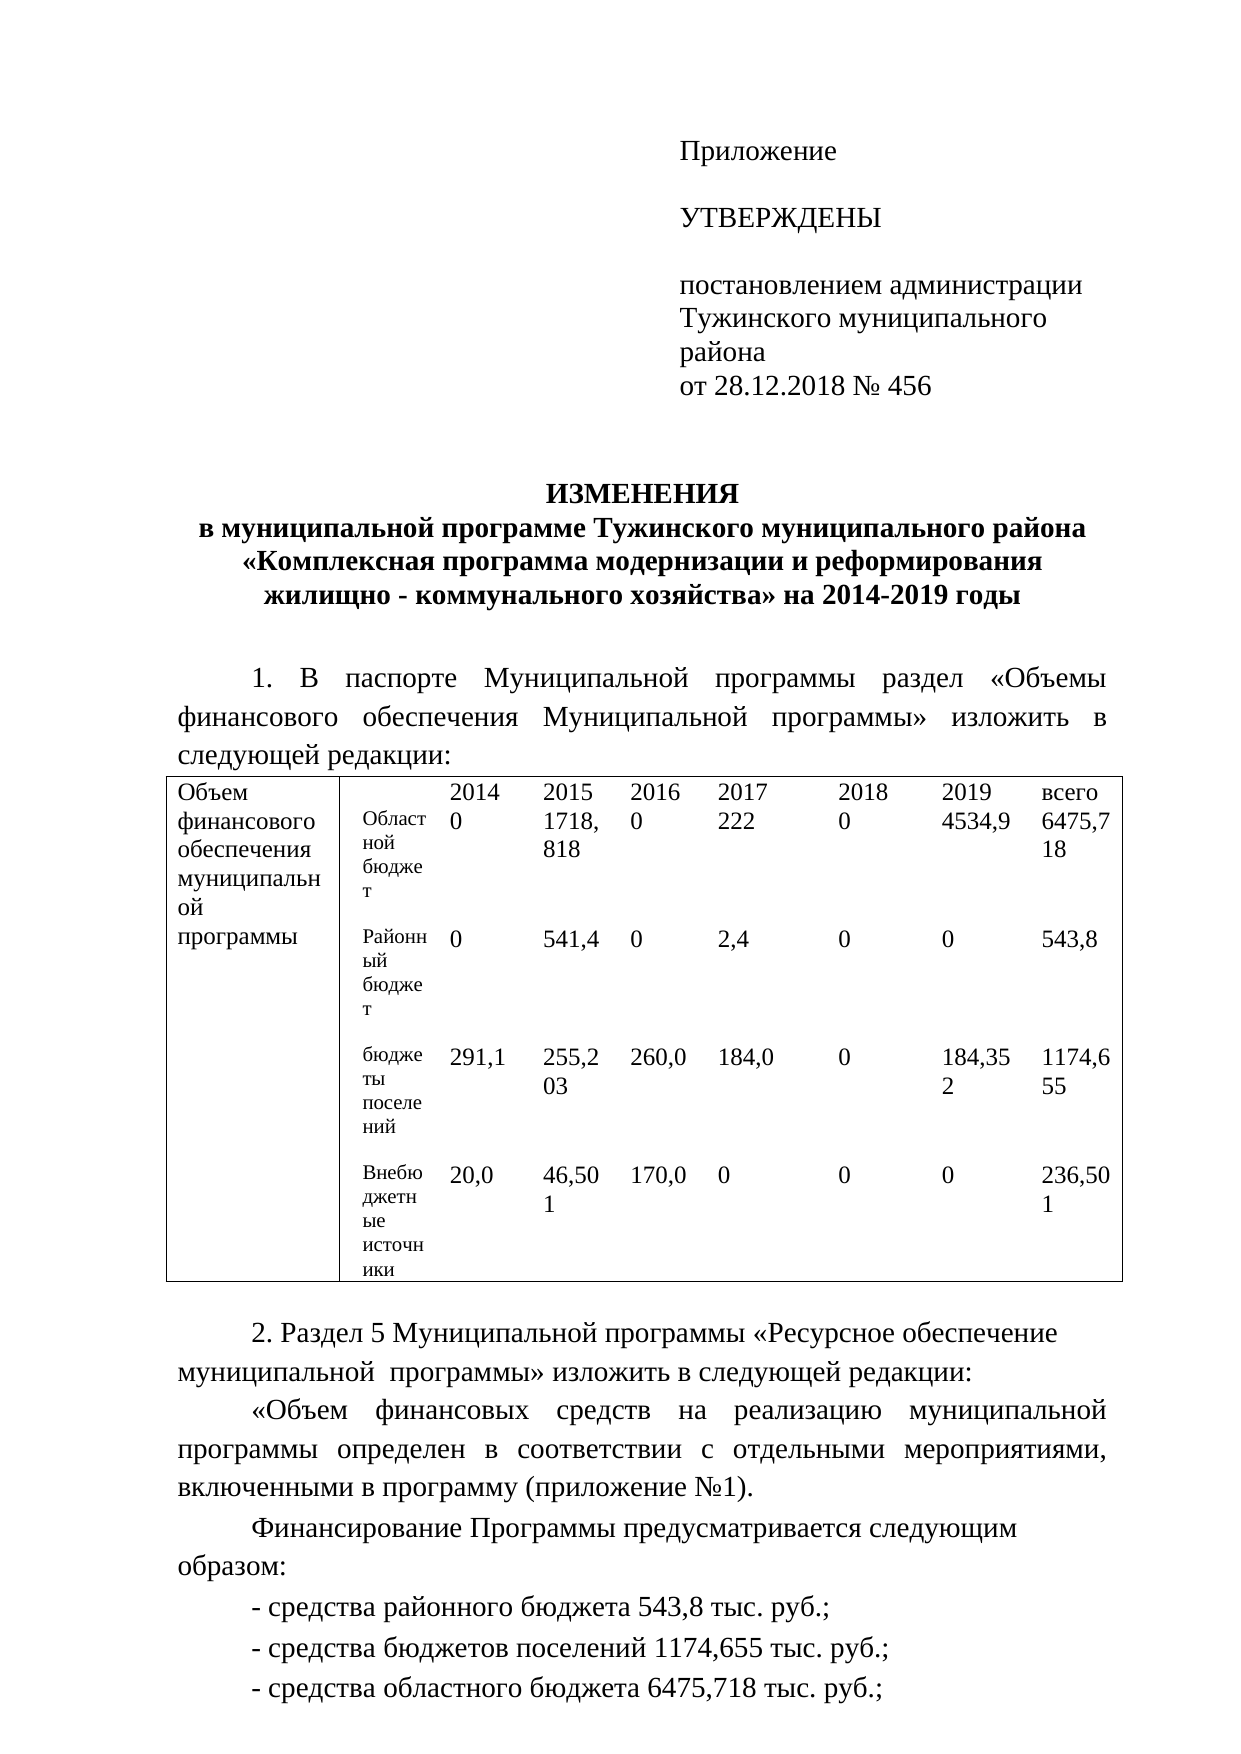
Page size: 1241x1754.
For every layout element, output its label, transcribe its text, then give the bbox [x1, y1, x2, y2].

text - средства областного бюджета 6475,718 тыс. руб.; [177, 1670, 1107, 1704]
text - средства бюджетов поселений 1174,655 тыс. руб.; [177, 1630, 1107, 1663]
text в муниципальной программе Тужинского муниципального района «Комплексная программа модернизации и реформирования жилищно - коммунального хозяйства» на 2014-2019 годы [177, 510, 1107, 610]
text от 28.12.2018 № 456 [679, 368, 1107, 401]
text Приложение [679, 133, 1107, 166]
text 1. В паспорте Муниципальной программы раздел «Объемы финансового обеспечения Муниципальной программы» изложить в следующей редакции: [177, 660, 1107, 771]
text - средства районного бюджета 543,8 тыс. руб.; [177, 1589, 1107, 1623]
text ИЗМЕНЕНИЯ [177, 476, 1107, 510]
text Финансирование Программы предусматривается следующим образом: [177, 1510, 1107, 1582]
text «Объем финансовых средств на реализацию муниципальной программы определен в соответствии с отдельными мероприятиями, включенными в программу (приложение №1). [177, 1392, 1107, 1503]
table_header Объем финансового обеспечения муниципальной программы [167, 777, 339, 1281]
text УТВЕРЖДЕНЫ [679, 200, 1107, 233]
table_header [340, 777, 1122, 1281]
text 2. Раздел 5 Муниципальной программы «Ресурсное обеспечение муниципальной программы» изложить в следующей редакции: [177, 1315, 1107, 1387]
text постановлением администрации Тужинского муниципального района [679, 267, 1107, 368]
